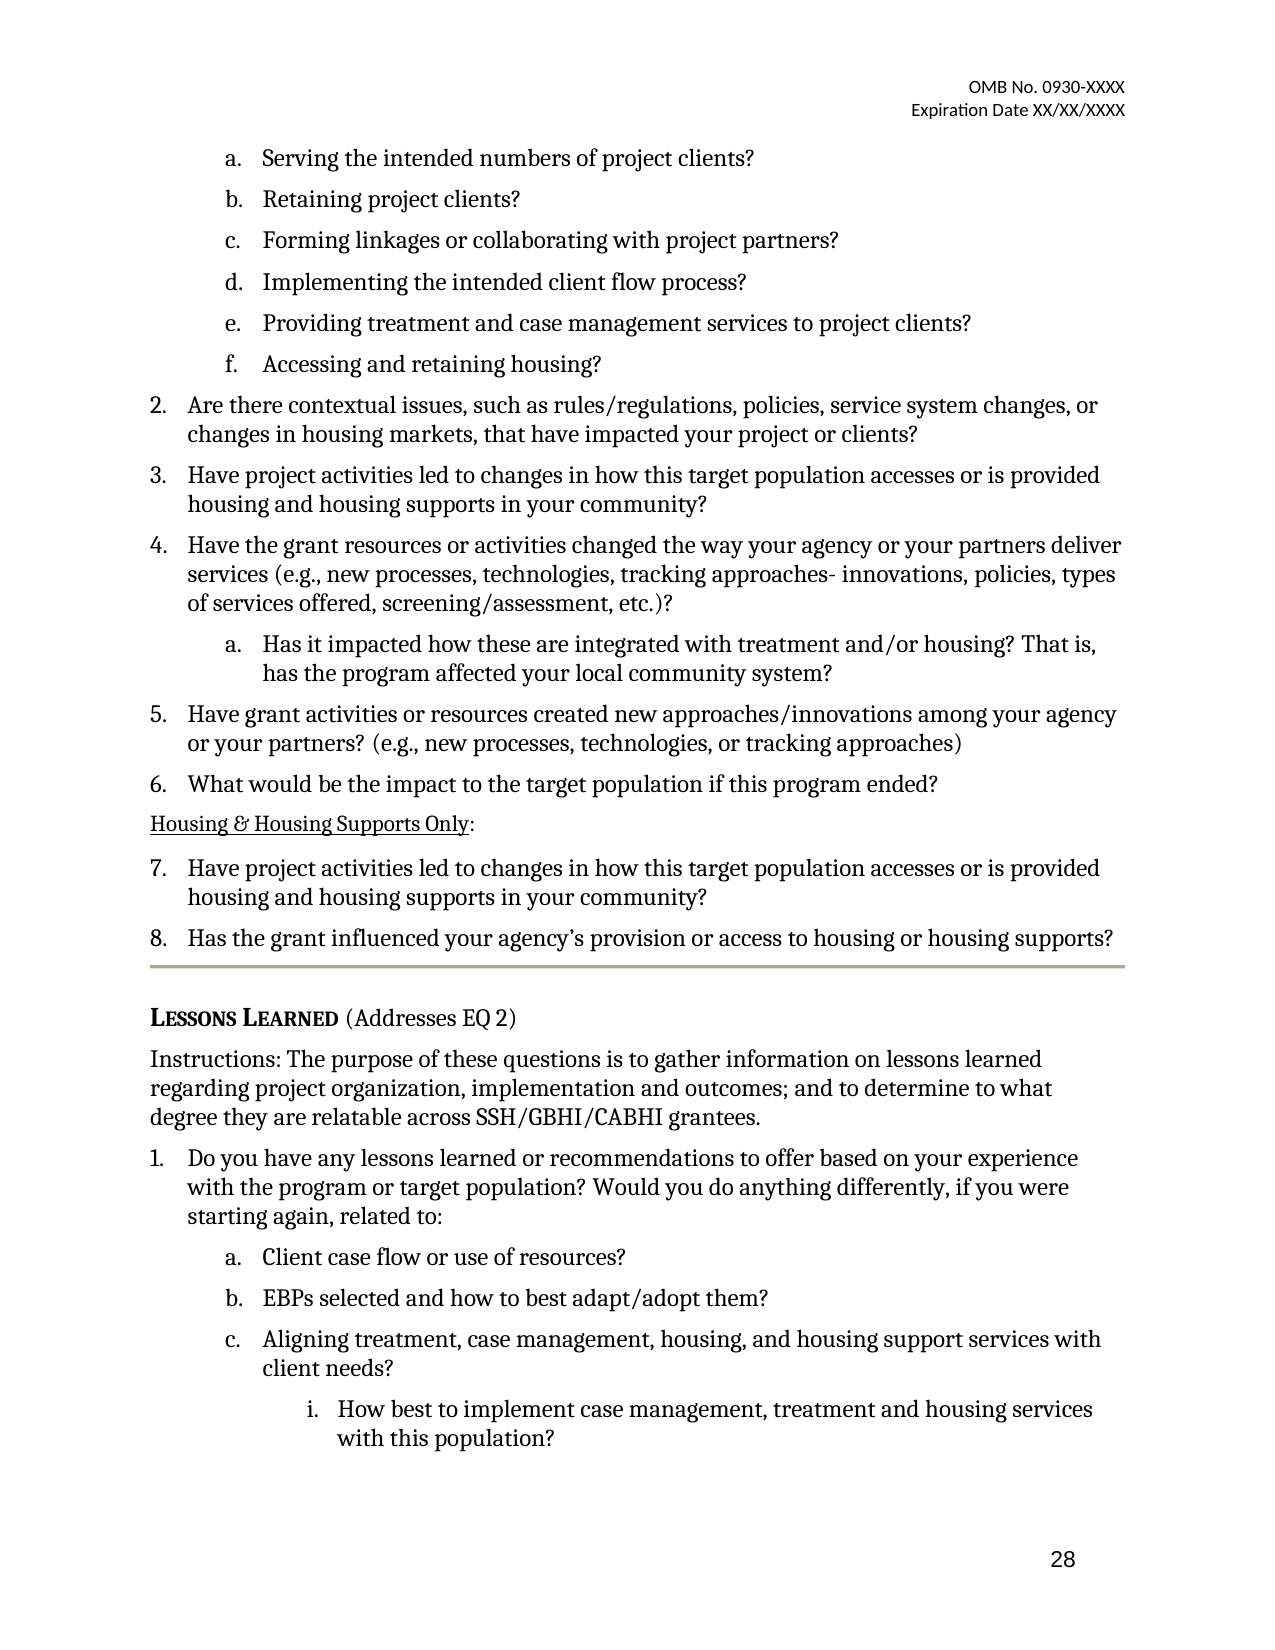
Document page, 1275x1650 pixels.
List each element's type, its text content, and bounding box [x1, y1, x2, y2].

list Aligning treatment, case management, housing, and housing support services with client needs? [225, 1325, 1125, 1383]
text Lessons Learned (Addresses EQ 2) [150, 1002, 1125, 1033]
list Has it impacted how these are integrated with treatment and/or housing? That is, has the program affected your local community system? [225, 630, 1125, 687]
list Have project activities led to changes in how this target population accesses or is provided housing and housing supports in your community? [150, 854, 1125, 911]
list Have grant activities or resources created new approaches/innovations among your agency or your partners? (e.g., new processes, technologies, or tracking approaches) [150, 700, 1125, 757]
list Accessing and retaining housing? [225, 350, 1125, 379]
list Forming linkages or collaborating with project partners? [225, 226, 1125, 255]
list Implementing the intended client flow process? [225, 267, 1125, 296]
text Housing & Housing Supports Only: [150, 811, 1125, 838]
list How best to implement case management, treatment and housing services with this population? [319, 1395, 1125, 1453]
text Instructions: The purpose of these questions is to gather information on lessons learned regarding project organization, implementation and outcomes; and to determine to what degree they are relatable across SSH/GBHI/CABHI grantees. [150, 1045, 1125, 1132]
list Have project activities led to changes in how this target population accesses or is provided housing and housing supports in your community? [150, 461, 1125, 519]
list Providing treatment and case management services to project clients? [225, 309, 1125, 337]
list Client case flow or use of resources? [225, 1243, 1125, 1272]
list Has the grant influenced your agency’s provision or access to housing or housing supports? [150, 924, 1125, 953]
list Have the grant resources or activities changed the way your agency or your partners deliver services (e.g., new processes, technologies, tracking approaches- innovations, policies, types of services offered, screening/assessment, etc.)? [150, 531, 1125, 617]
list Retaining project clients? [225, 185, 1125, 214]
list Are there contextual issues, such as rules/regulations, policies, service system changes, or changes in housing markets, that have impacted your project or clients? [150, 391, 1125, 449]
list What would be the impact to the target population if this program ended? [150, 770, 1125, 799]
list EBPs selected and how to best adapt/adopt them? [225, 1284, 1125, 1313]
list Serving the intended numbers of project clients? [225, 144, 1125, 172]
list Do you have any lessons learned or recommendations to offer based on your experience with the program or target population? Would you do anything differently, if you were starting again, related to: [150, 1144, 1125, 1230]
